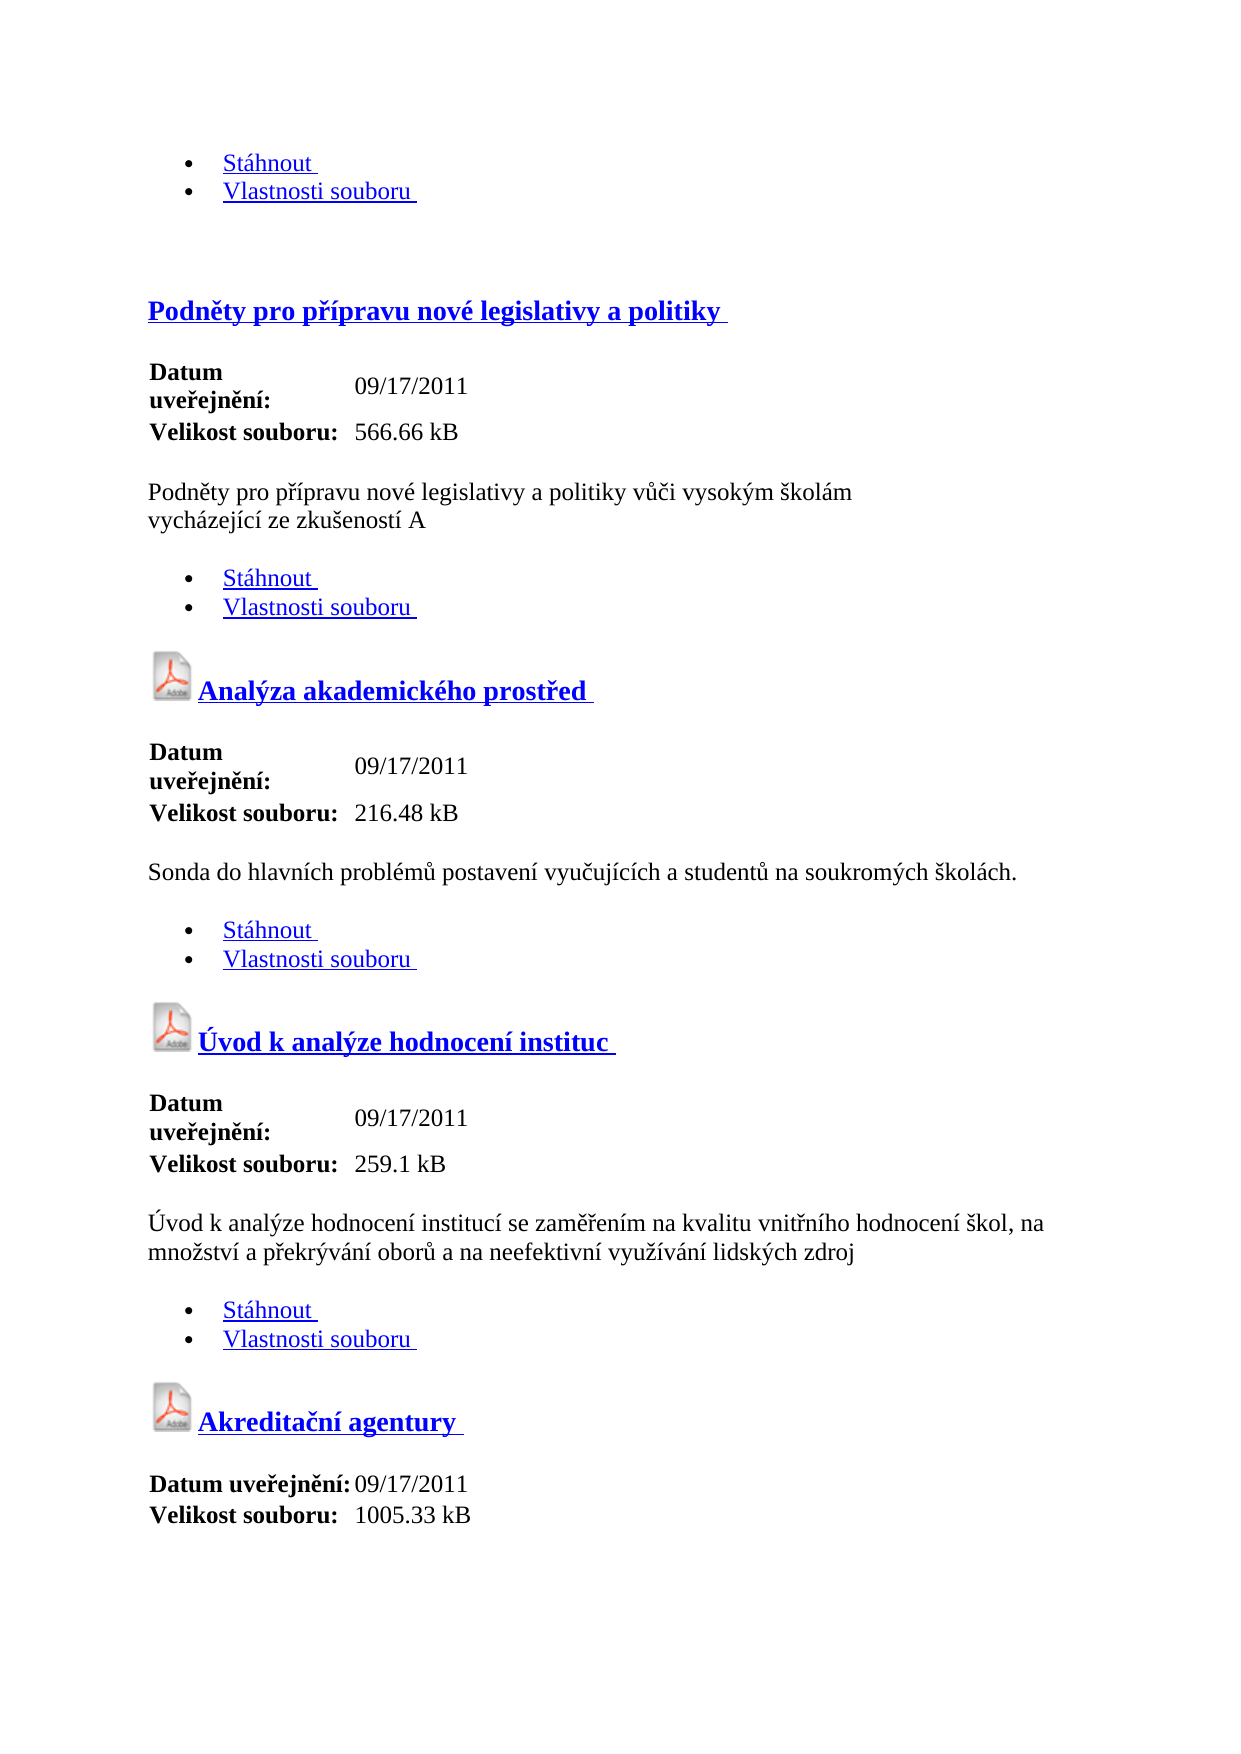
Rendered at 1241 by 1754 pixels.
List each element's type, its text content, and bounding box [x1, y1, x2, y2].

list Stáhnout [185, 148, 1093, 176]
table_cell Velikost souboru: [148, 796, 353, 828]
table_header 09/17/2011 [353, 355, 470, 416]
table_cell 259.1 kB [353, 1148, 470, 1179]
list Stáhnout [185, 1295, 1093, 1324]
table_header 09/17/2011 [353, 735, 470, 796]
table_cell 566.66 kB [353, 416, 470, 448]
text Akreditační agentury [148, 1382, 1093, 1438]
list Vlastnosti souboru [185, 1324, 1093, 1353]
table_header Datum uveřejnění: [148, 1087, 353, 1147]
list Stáhnout [185, 563, 1093, 592]
table_header Datum uveřejnění: [148, 1467, 353, 1499]
text Úvod k analýze hodnocení instituc [148, 1002, 1093, 1058]
table_cell 216.48 kB [353, 796, 470, 828]
text Podněty pro přípravu nové legislativy a politiky vůči vysokým školám vycházející ze zkušeností A [148, 477, 1093, 534]
text Úvod k analýze hodnocení institucí se zaměřením na kvalitu vnitřního hodnocení škol, na množství a překrývání oborů a na neefektivní využívání lidských zdroj [148, 1208, 1093, 1266]
table_header Datum uveřejnění: [148, 735, 353, 796]
text Podněty pro přípravu nové legislativy a politiky [148, 294, 1093, 326]
list Vlastnosti souboru [185, 592, 1093, 621]
list Vlastnosti souboru [185, 176, 1093, 205]
text Sonda do hlavních problémů postavení vyučujících a studentů na soukromých školách. [148, 857, 1093, 886]
table_cell Velikost souboru: [148, 1499, 353, 1531]
table_cell Velikost souboru: [148, 416, 353, 448]
list Vlastnosti souboru [185, 944, 1093, 972]
list Stáhnout [185, 915, 1093, 944]
picture [147, 650, 198, 701]
picture [147, 1001, 198, 1052]
table_header Datum uveřejnění: [148, 355, 353, 416]
table_header 09/17/2011 [353, 1467, 473, 1499]
table_cell 1005.33 kB [353, 1499, 473, 1531]
table_cell Velikost souboru: [148, 1148, 353, 1179]
text Analýza akademického prostřed [148, 650, 1093, 706]
picture [147, 1381, 198, 1432]
table_header 09/17/2011 [353, 1087, 470, 1147]
